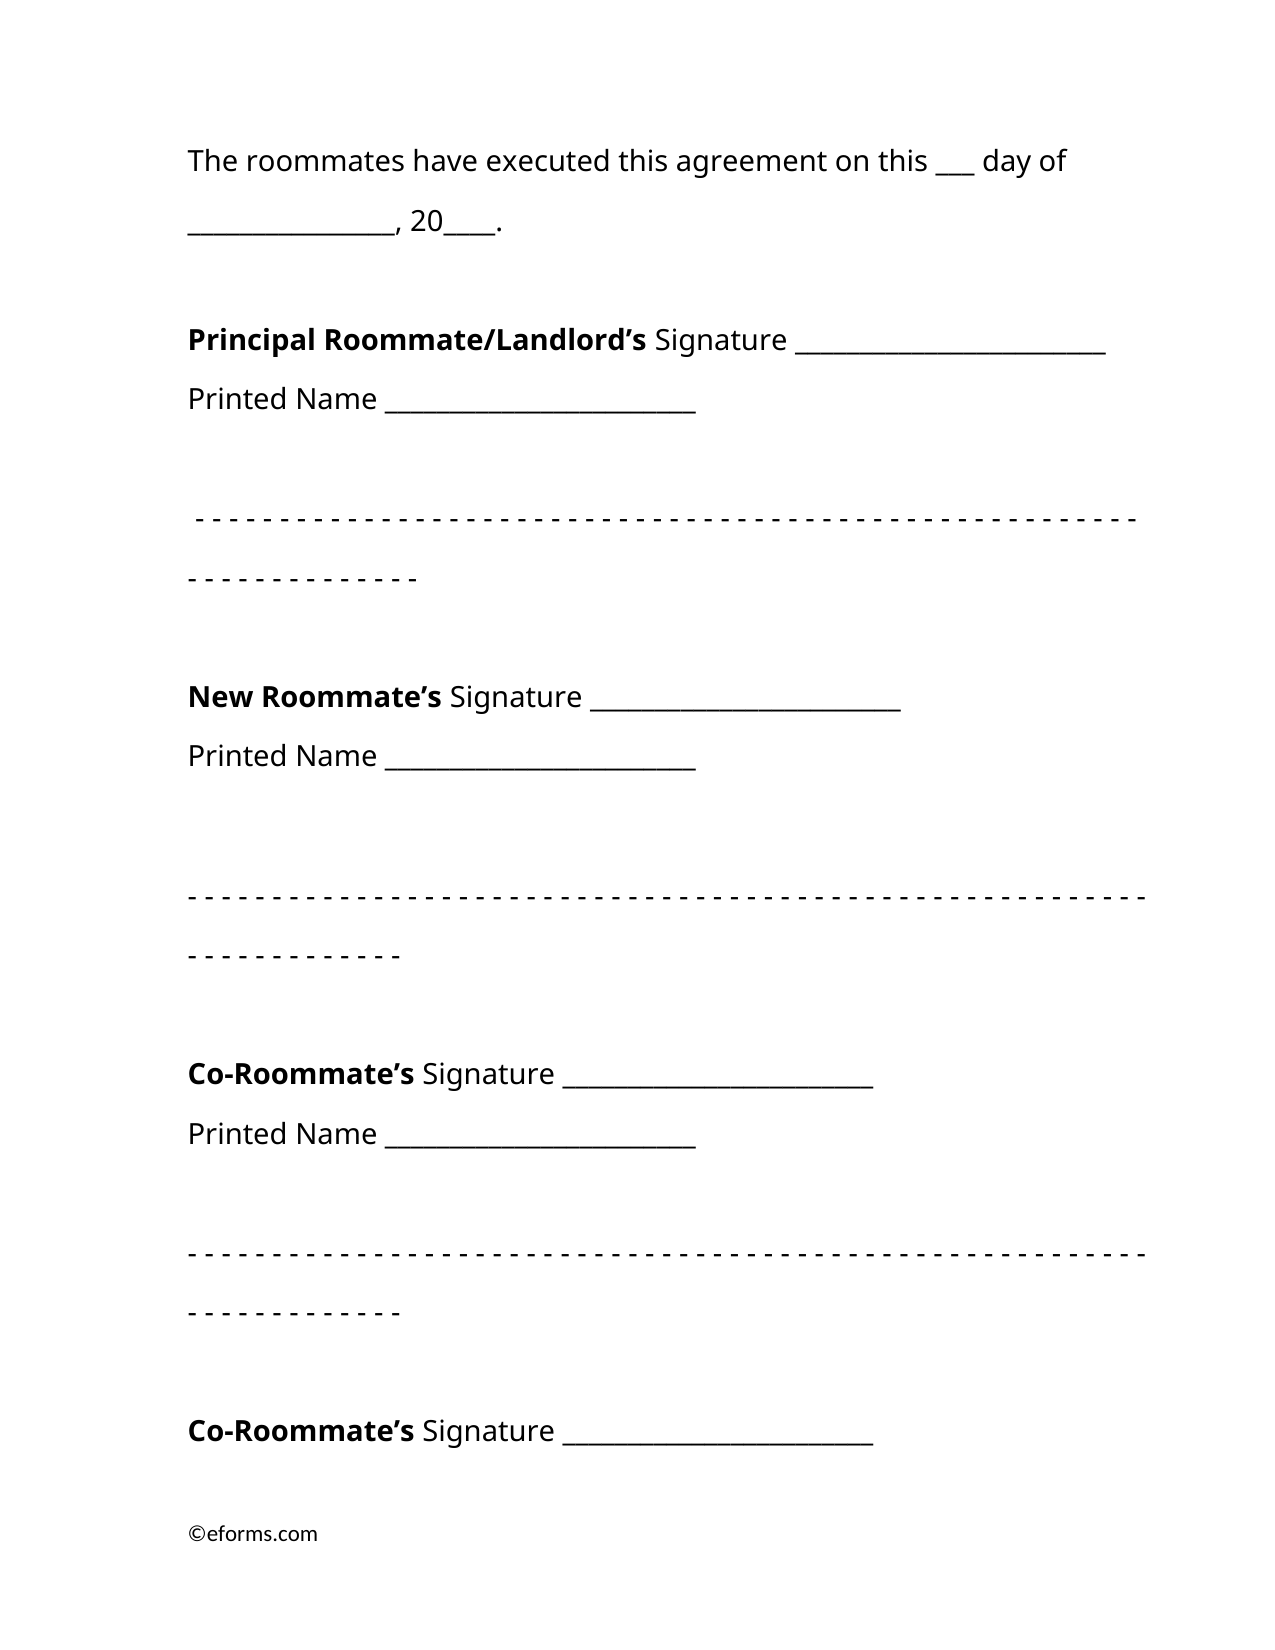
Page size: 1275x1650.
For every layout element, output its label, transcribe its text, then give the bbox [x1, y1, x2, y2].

text New Roommate’s Signature ________________________ [187, 676, 1153, 716]
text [187, 1232, 1153, 1331]
text Printed Name ________________________ [187, 735, 1153, 775]
text Printed Name ________________________ [187, 1113, 1153, 1153]
text Co-Roommate’s Signature ________________________ [187, 1054, 1153, 1093]
text Co-Roommate’s Signature ________________________ [187, 1411, 1153, 1450]
text The roommates have executed this agreement on this ___ day of ________________, 20____. [187, 141, 1153, 240]
text - - - - - - - - - - - - - - - - - - - - - - - - - - - - - - - - - - - - - - - - - - - - - - - - - - - - - - - - - - - - - - - - - - - - - - [187, 875, 1153, 974]
text Printed Name ________________________ [187, 378, 1153, 418]
text Principal Roommate/Landlord’s Signature ________________________ [187, 319, 1153, 359]
text - - - - - - - - - - - - - - - - - - - - - - - - - - - - - - - - - - - - - - - - - - - - - - - - - - - - - - - - - - - - - - - - - - - - - - [187, 497, 1153, 597]
